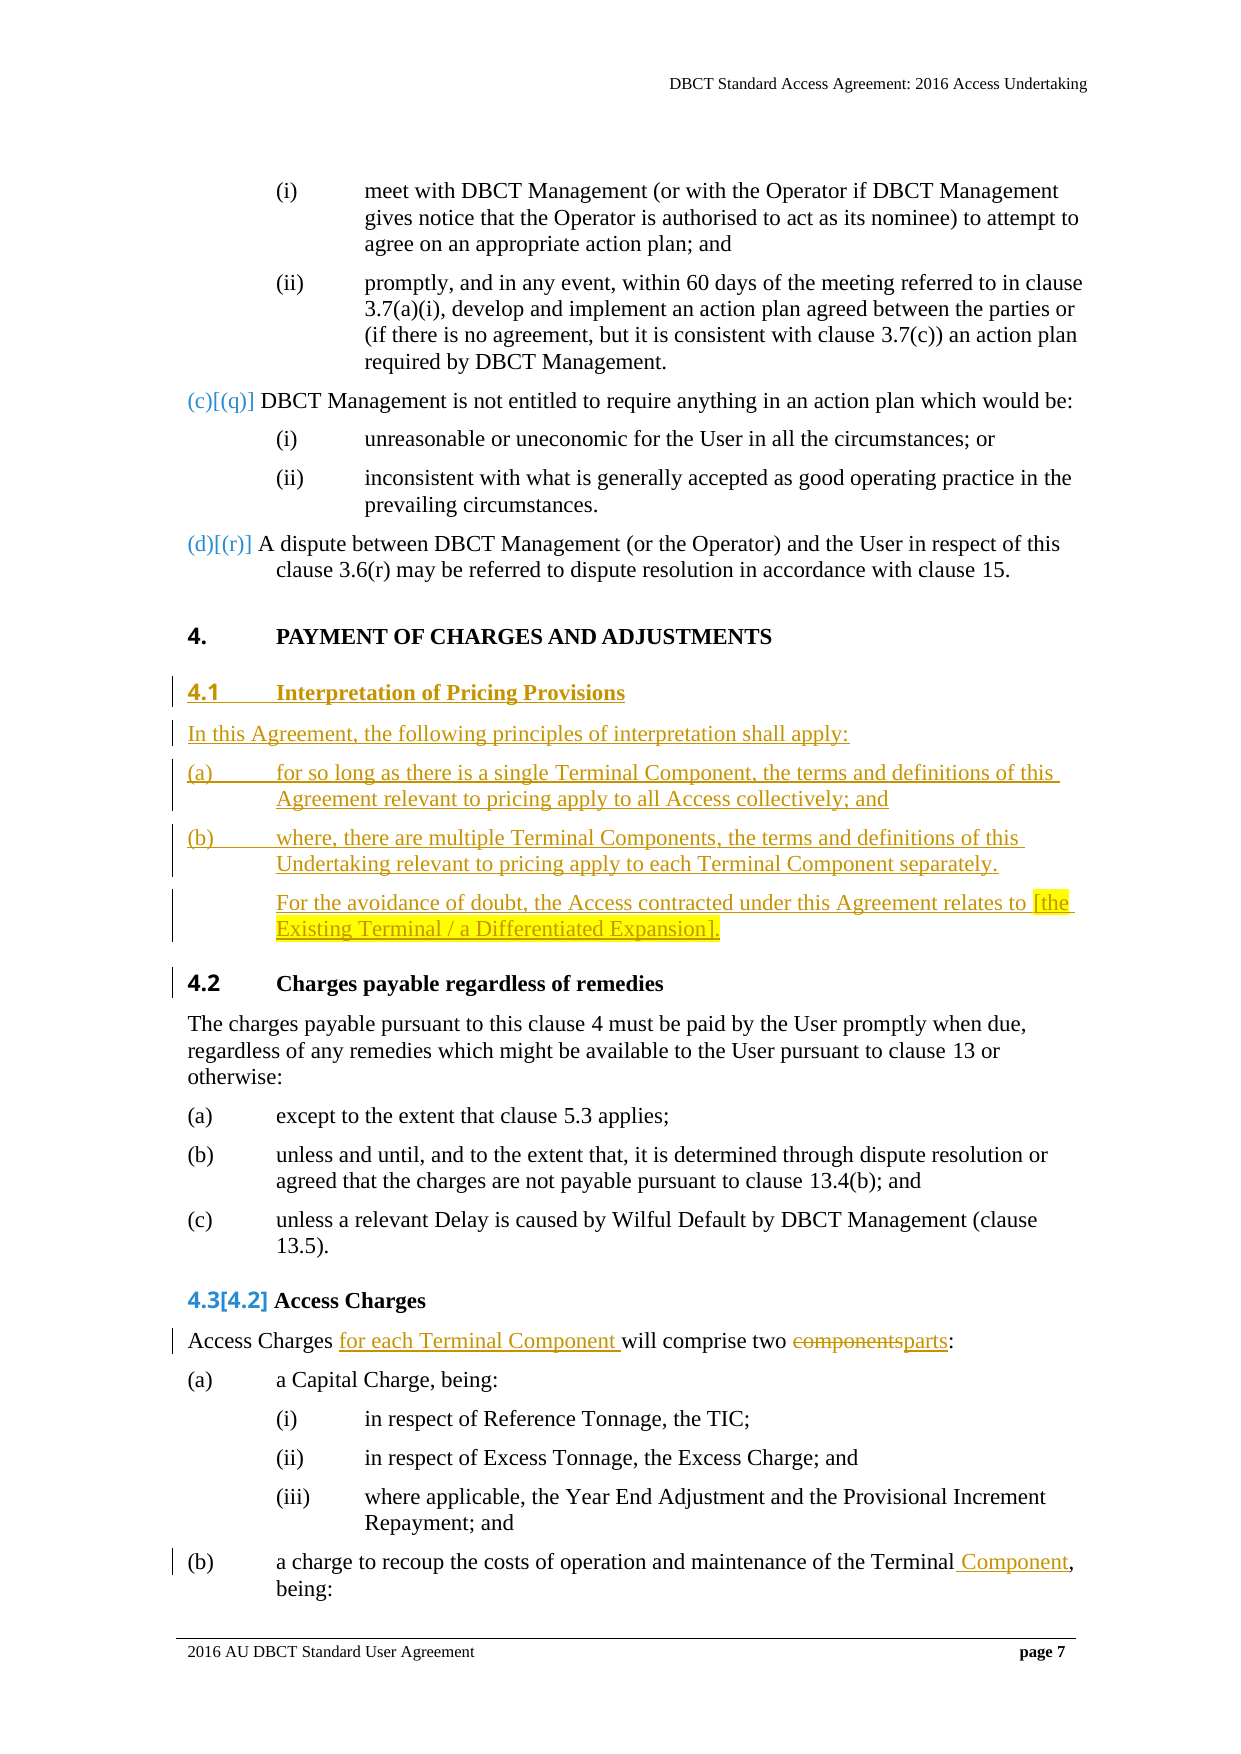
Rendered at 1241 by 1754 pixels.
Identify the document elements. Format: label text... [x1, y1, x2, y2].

subtitle PAYMENT OF CHARGES AND ADJUSTMENTS [187, 620, 1087, 651]
subtitle inconsistent with what is generally accepted as good operating practice in the prevailing circumstances. [276, 464, 1087, 517]
subtitle meet with DBCT Management (or with the Operator if DBCT Management gives notice that the Operator is authorised to act as its nominee) to attempt to agree on an appropriate action plan; and [276, 177, 1087, 256]
subtitle A dispute between DBCT Management (or the Operator) and the User in respect of this clause may be referred to dispute resolution in accordance with clause 15. [187, 529, 1087, 582]
subtitle Charges payable regardless of remedies [187, 967, 1087, 998]
subtitle a Capital Charge, being: [187, 1366, 1087, 1393]
subtitle DBCT Management is not entitled to require anything in an action plan which would be: [187, 387, 1087, 413]
subtitle promptly, and in any event, within 60 days of the meeting referred to in clause 3.7(a)(i), develop and implement an action plan agreed between the parties or (if there is no agreement, but it is consistent with clause 3.7(c)) an action plan required by DBCT Management. [276, 269, 1087, 374]
subtitle where applicable, the Year End Adjustment and the Provisional Increment Repayment; and [276, 1483, 1087, 1536]
text The charges payable pursuant to this clause 4 must be paid by the User promptly when due, regardless of any remedies which might be available to the User pursuant to clause 13 or otherwise: [187, 1011, 1087, 1089]
subtitle unless a relevant Delay is caused by Wilful Default by DBCT Management (clause 13.5). [187, 1206, 1087, 1259]
subtitle unreasonable or uneconomic for the User in all the circumstances; or [276, 426, 1087, 452]
subtitle Access Charges [187, 1284, 1087, 1315]
subtitle except to the extent that clause 5.3 applies; [187, 1102, 1087, 1128]
subtitle in respect of Excess Tonnage, the Excess Charge; and [276, 1444, 1087, 1471]
text Access Charges will comprise two : [187, 1328, 1087, 1354]
subtitle in respect of Reference Tonnage, the TIC; [276, 1405, 1087, 1432]
subtitle a charge to recoup the costs of operation and maintenance of the Terminal, being: [187, 1548, 1087, 1601]
subtitle unless and until, and to the extent that, it is determined through dispute resolution or agreed that the charges are not payable pursuant to clause 13.4(b); and [187, 1141, 1087, 1194]
